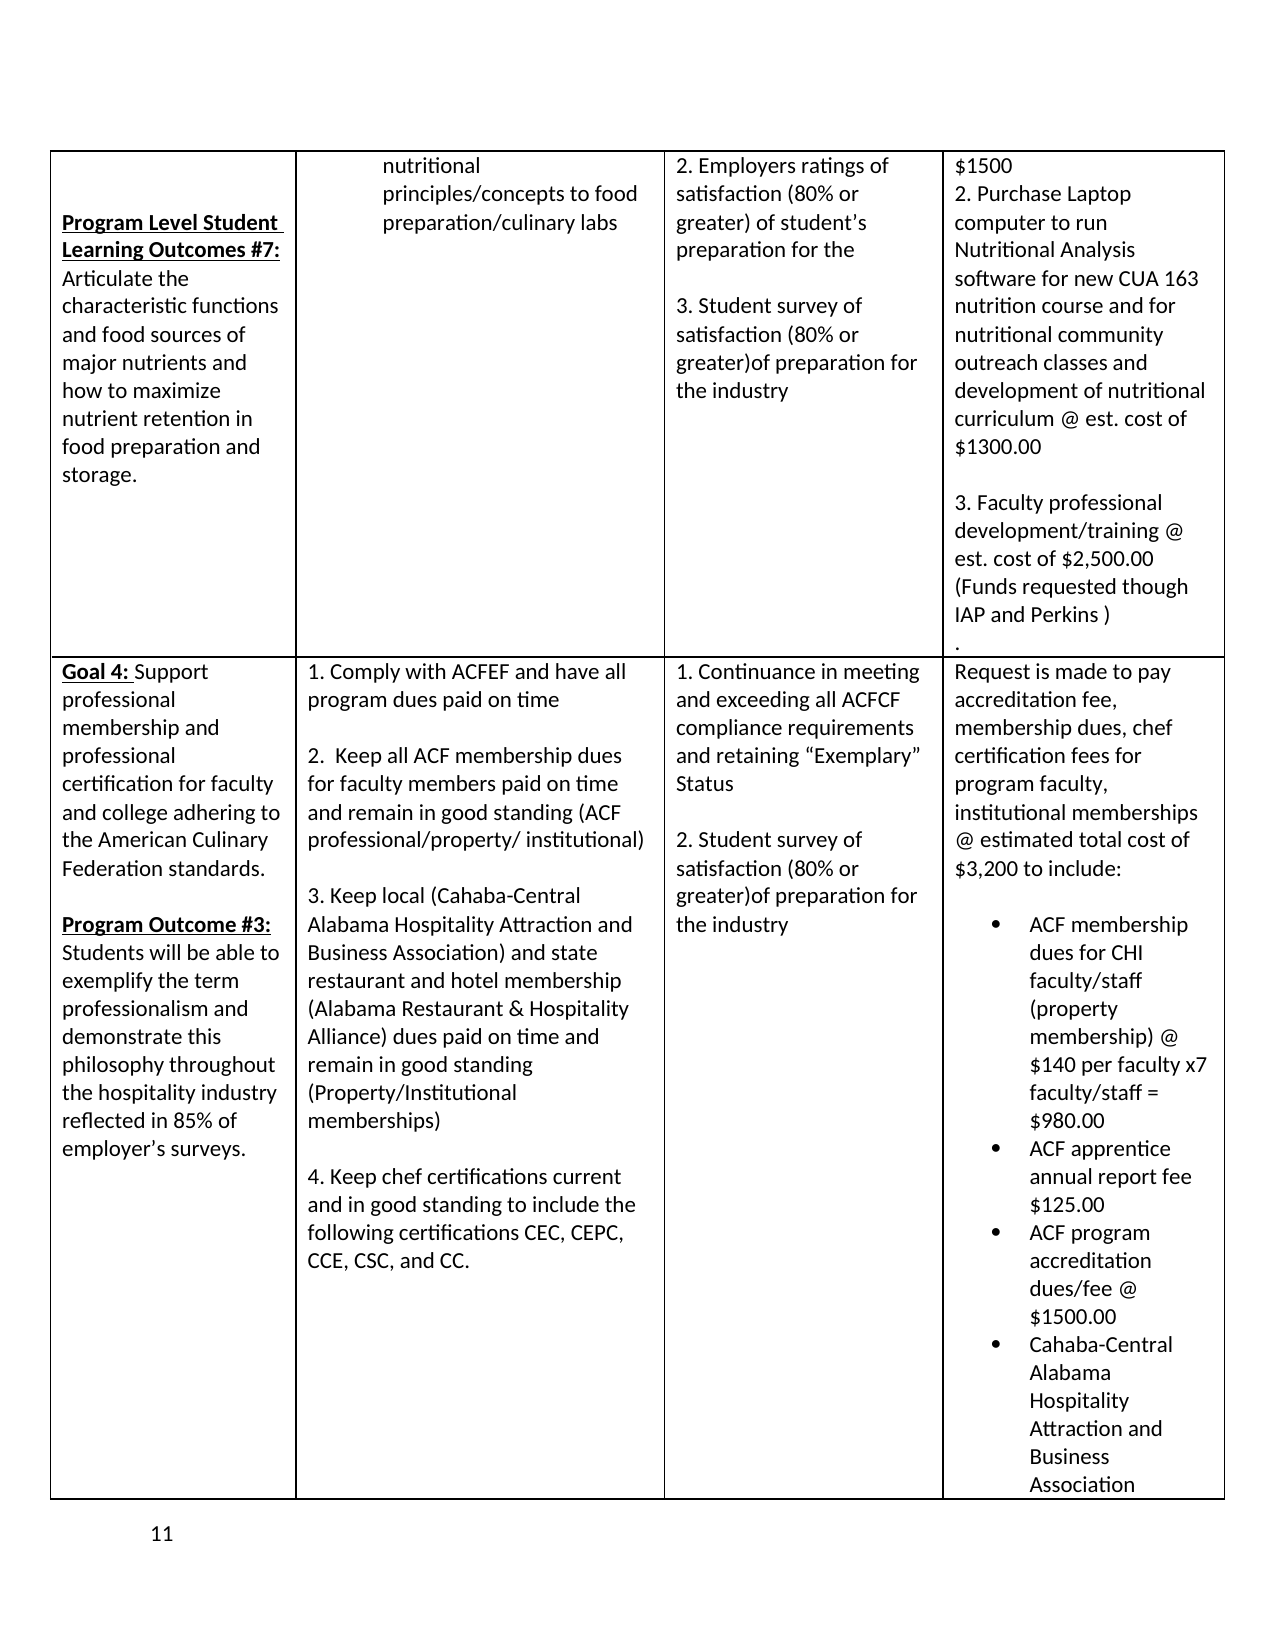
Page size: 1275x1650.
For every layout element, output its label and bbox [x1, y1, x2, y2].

table_cell [665, 658, 942, 1498]
table_cell [944, 152, 1224, 656]
table_cell [297, 152, 664, 656]
table_cell [51, 657, 295, 1498]
table_cell [51, 152, 295, 656]
table_cell [665, 152, 942, 656]
table_cell [944, 658, 1224, 1498]
table_cell [297, 658, 664, 1498]
